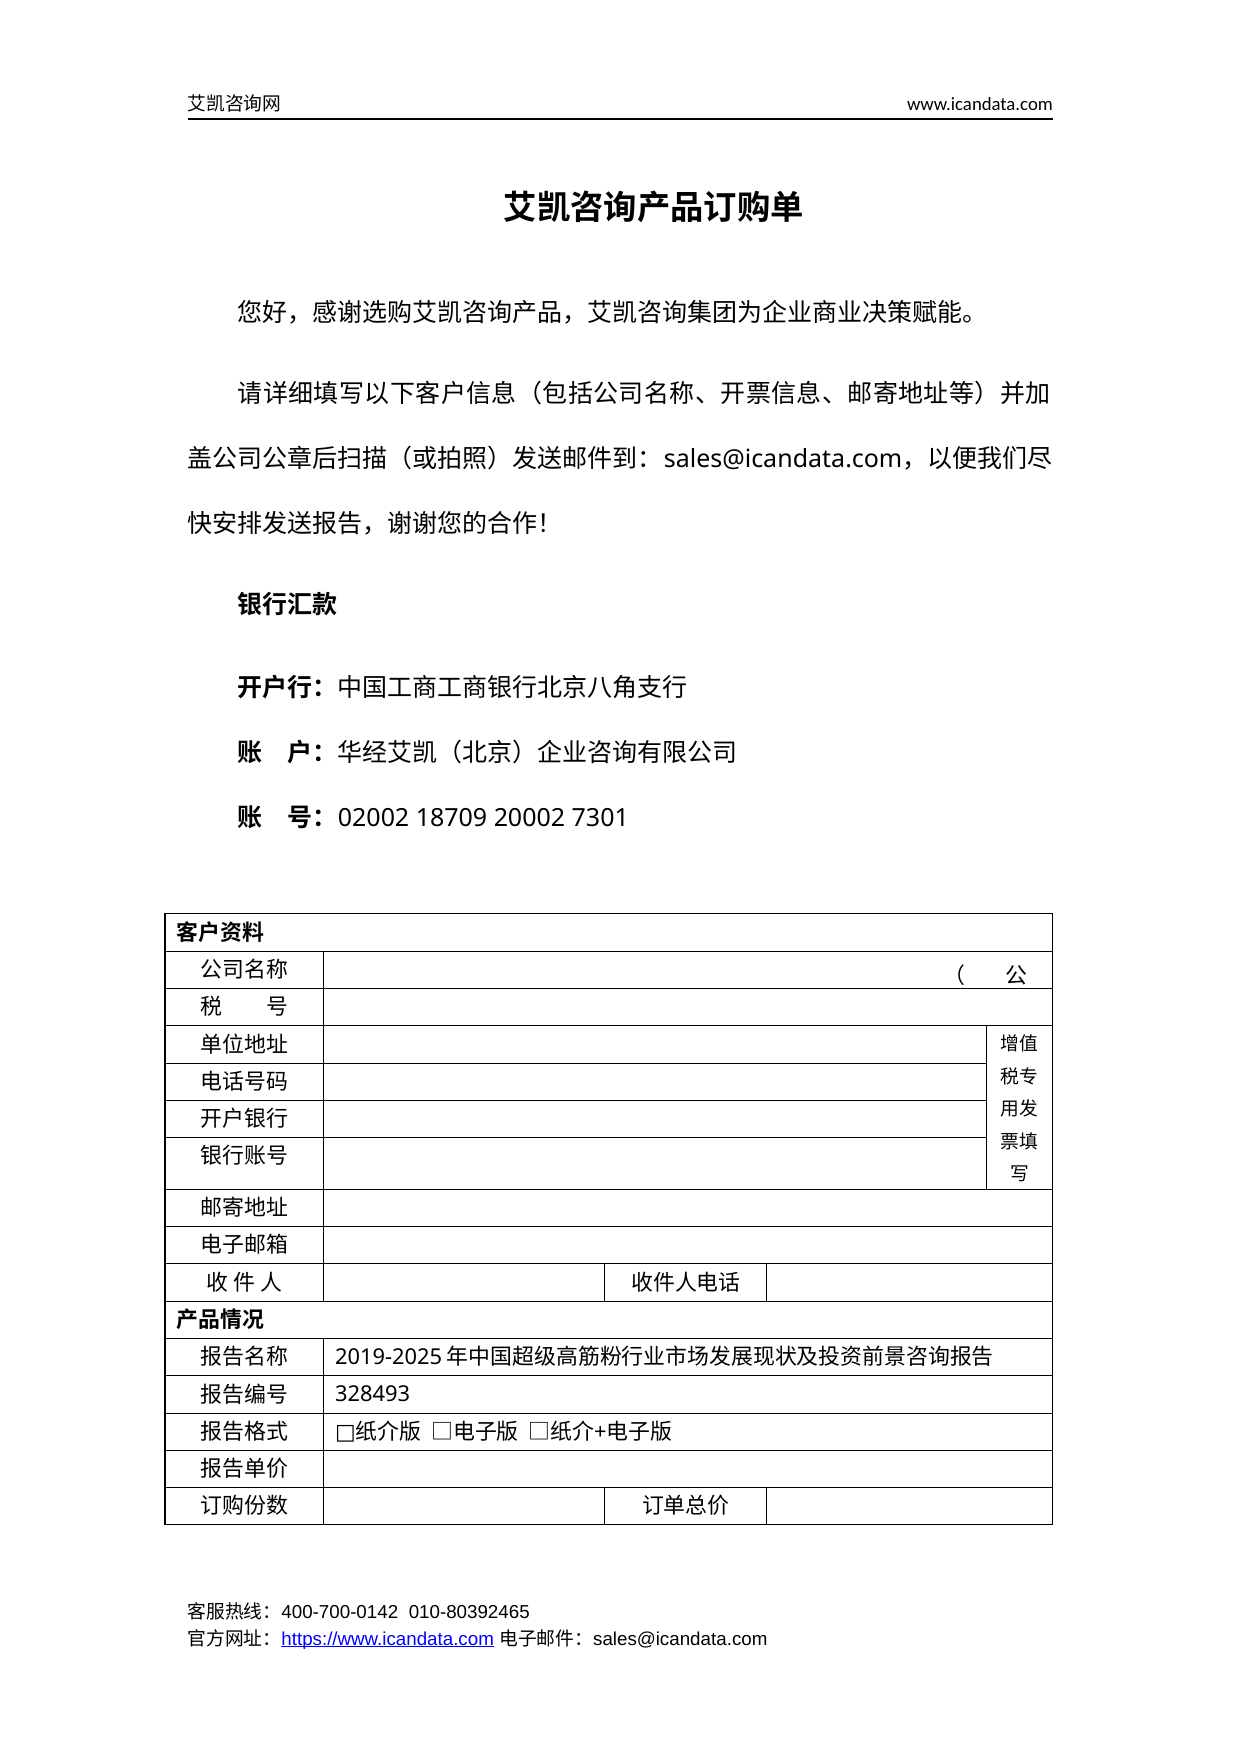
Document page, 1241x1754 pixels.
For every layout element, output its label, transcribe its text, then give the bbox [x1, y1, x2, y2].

table_cell [324, 1451, 1052, 1487]
table_cell 银行账号 [166, 1138, 323, 1189]
text 您好，感谢选购艾凯咨询产品，艾凯咨询集团为企业商业决策赋能。 [187, 278, 1053, 343]
table_cell 328493 [324, 1376, 1052, 1412]
table_cell [767, 1488, 1052, 1524]
table_cell 邮寄地址 [166, 1190, 323, 1226]
table_cell □纸介版 □电子版 □纸介+电子版 [324, 1414, 1052, 1450]
table_cell 报告编号 [166, 1376, 323, 1412]
table_cell [324, 1101, 986, 1137]
table_cell 2019-2025年中国超级高筋粉行业市场发展现状及投资前景咨询报告 [324, 1339, 1052, 1375]
table_cell [324, 1026, 986, 1062]
table_cell 产品情况 [166, 1302, 1052, 1338]
table_cell [324, 1190, 1052, 1226]
table_cell [767, 1264, 1052, 1301]
table_cell 电话号码 [166, 1064, 323, 1100]
table_cell 电子邮箱 [166, 1227, 323, 1263]
table_cell 开户银行 [166, 1101, 323, 1137]
table_header 客户资料 [166, 914, 1052, 951]
text 银行汇款 [187, 570, 1053, 635]
table_cell [324, 1488, 604, 1524]
text 开户行：中国工商工商银行北京八角支行 [187, 653, 1053, 718]
table_cell 订购份数 [166, 1488, 323, 1524]
text 请详细填写以下客户信息（包括公司名称、开票信息、邮寄地址等）并加盖公司公章后扫描（或拍照）发送邮件到：sales@icandata.com，以便我们尽快安排发送报告，谢谢您的合作！ [187, 359, 1053, 554]
text 账 号：02002 18709 20002 7301 [187, 783, 1053, 848]
table_cell 税 号 [166, 989, 323, 1025]
table_cell 报告格式 [166, 1414, 323, 1450]
table_cell 收 件 人 [166, 1264, 323, 1301]
table_cell [324, 989, 1052, 1025]
table_cell 报告单价 [166, 1451, 323, 1487]
table_cell [324, 1138, 986, 1189]
table_cell 公司名称 [166, 952, 323, 988]
table_cell [324, 952, 1052, 988]
table_cell 订单总价 [605, 1488, 766, 1524]
table_cell [324, 1264, 604, 1301]
table_cell [324, 1064, 986, 1100]
table_cell [324, 1227, 1052, 1263]
text 艾凯咨询产品订购单 [187, 172, 1053, 237]
table_cell 报告名称 [166, 1339, 323, 1375]
text 账 户：华经艾凯（北京）企业咨询有限公司 [187, 718, 1053, 783]
table_cell 增值税专用发票填写 [987, 1026, 1052, 1189]
table_cell 收件人电话 [605, 1264, 766, 1301]
table_cell 单位地址 [166, 1026, 323, 1062]
